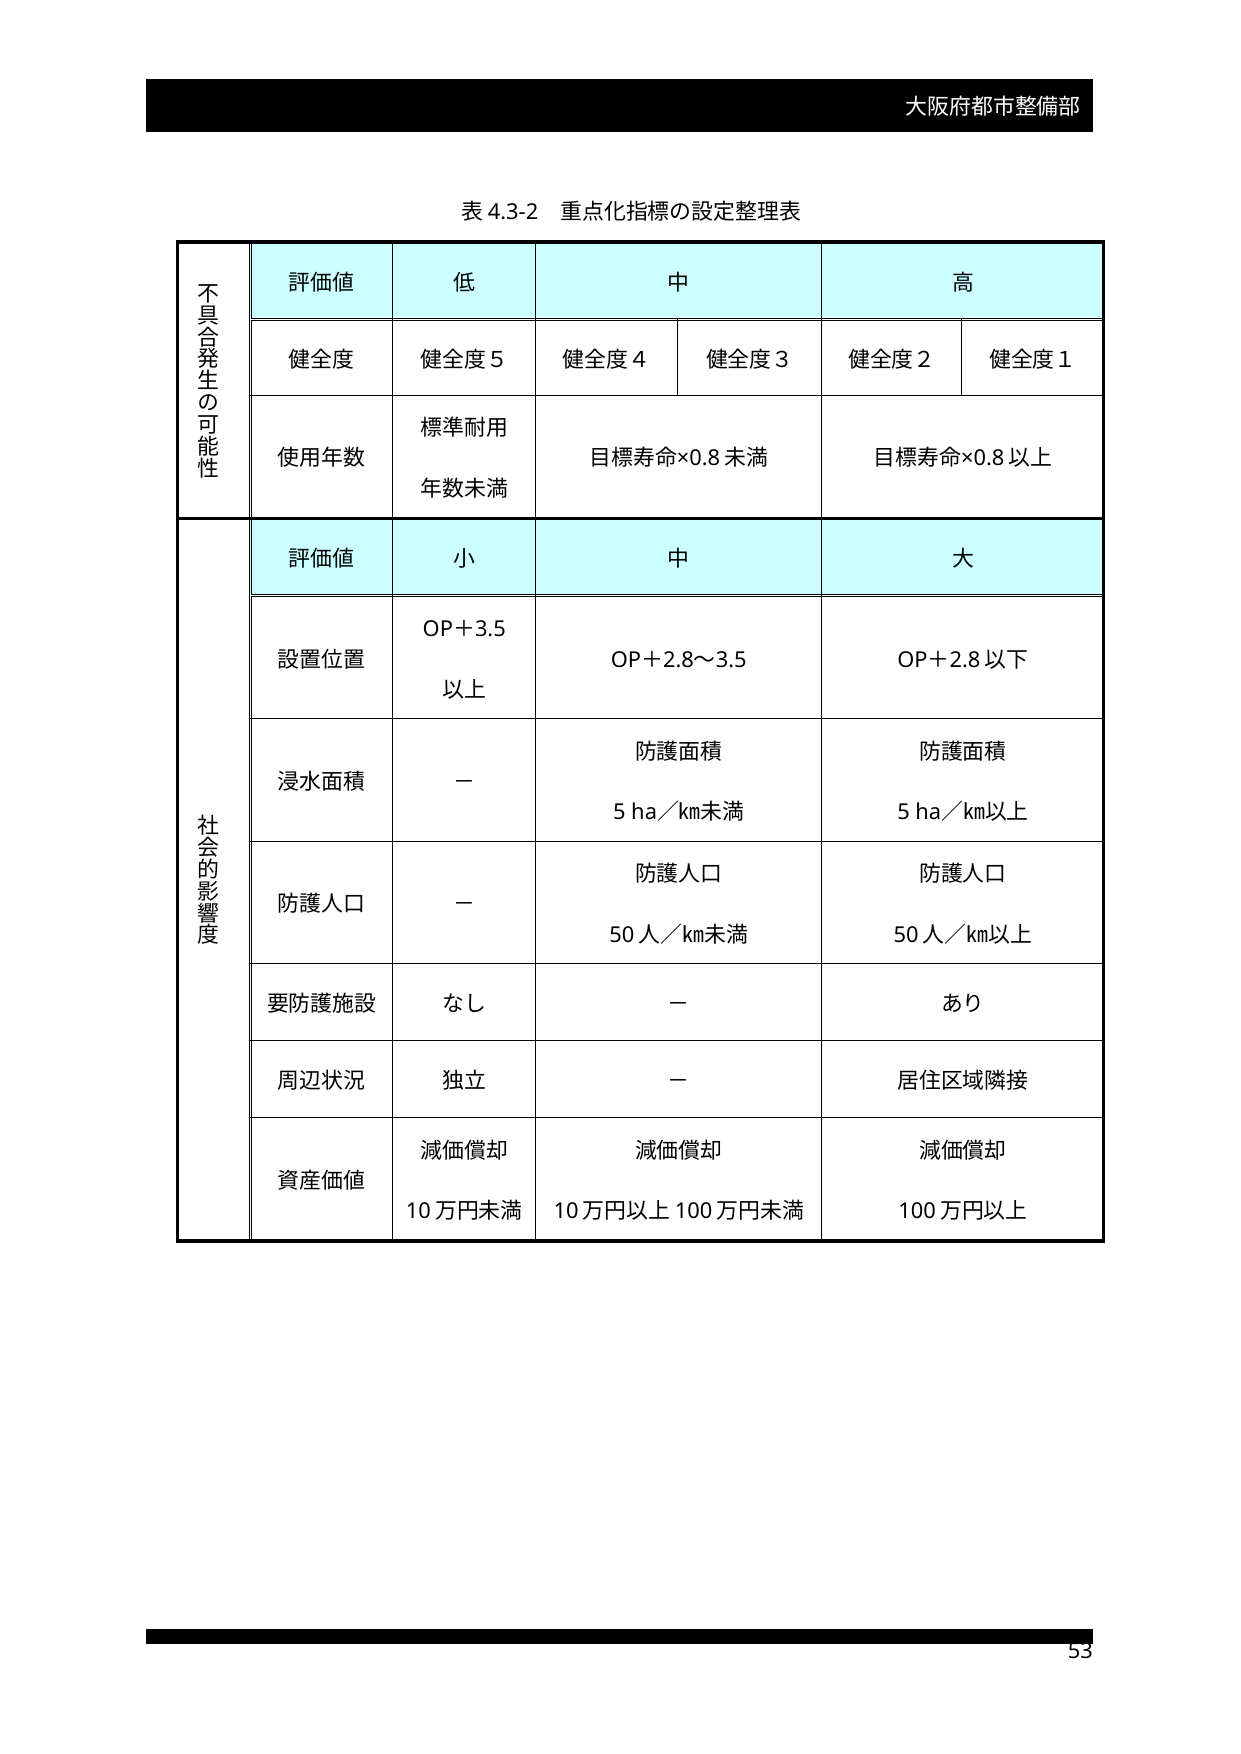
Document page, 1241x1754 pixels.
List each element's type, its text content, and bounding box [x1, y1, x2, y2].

table_cell 居住区域隣接 [822, 1041, 1102, 1117]
table_cell 防護人口 50人／㎞未満 [536, 842, 821, 963]
table_cell 小 [393, 520, 535, 594]
table_cell 周辺状況 [252, 1041, 392, 1117]
table_cell 健全度 [252, 321, 392, 394]
table_cell 大 [822, 520, 1102, 594]
table_cell 浸水面積 [252, 719, 392, 841]
table_header 不具合発生の可能性 [179, 244, 249, 517]
table_cell 要防護施設 [252, 964, 392, 1040]
table_header 高 [822, 244, 1102, 317]
table_cell 使用年数 [252, 396, 392, 517]
table_cell 健全度２ [822, 321, 961, 394]
table_cell － [393, 719, 535, 841]
table_cell 減価償却 10万円以上100万円未満 [536, 1118, 821, 1239]
table_cell 設置位置 [252, 597, 392, 718]
table_cell 防護面積 5 ha／㎞未満 [536, 719, 821, 841]
table_header 低 [393, 244, 535, 317]
table_cell OP＋2.8以下 [822, 597, 1102, 718]
table_cell 健全度３ [678, 321, 821, 394]
table_cell OP＋2.8～3.5 [536, 597, 821, 718]
table_cell 中 [536, 520, 821, 594]
table_cell OP＋3.5 以上 [393, 597, 535, 718]
table_cell 資産価値 [252, 1118, 392, 1239]
table_cell 防護人口 50人／㎞以上 [822, 842, 1102, 963]
table_cell 独立 [393, 1041, 535, 1117]
table_cell 目標寿命×0.8以上 [822, 396, 1102, 517]
table_cell 健全度５ [393, 321, 535, 394]
table_cell 社会的影響度 [179, 520, 249, 1239]
table_cell 減価償却 10万円未満 [393, 1118, 535, 1239]
table_cell 評価値 [252, 520, 392, 594]
table_cell － [393, 842, 535, 963]
table_header 中 [536, 244, 821, 317]
table_cell あり [822, 964, 1102, 1040]
table_cell 目標寿命×0.8未満 [536, 396, 821, 517]
table_cell なし [393, 964, 535, 1040]
table_cell 健全度４ [536, 321, 677, 394]
table_cell 防護面積 5 ha／㎞以上 [822, 719, 1102, 841]
text 表4.3-2 重点化指標の設定整理表 [148, 180, 1092, 240]
table_cell 防護人口 [252, 842, 392, 963]
table_header 評価値 [252, 244, 392, 317]
table_cell 健全度１ [962, 321, 1102, 394]
table_cell 標準耐用 年数未満 [393, 396, 535, 517]
table_cell － [536, 1041, 821, 1117]
table_cell 減価償却 100万円以上 [822, 1118, 1102, 1239]
table_cell － [536, 964, 821, 1040]
